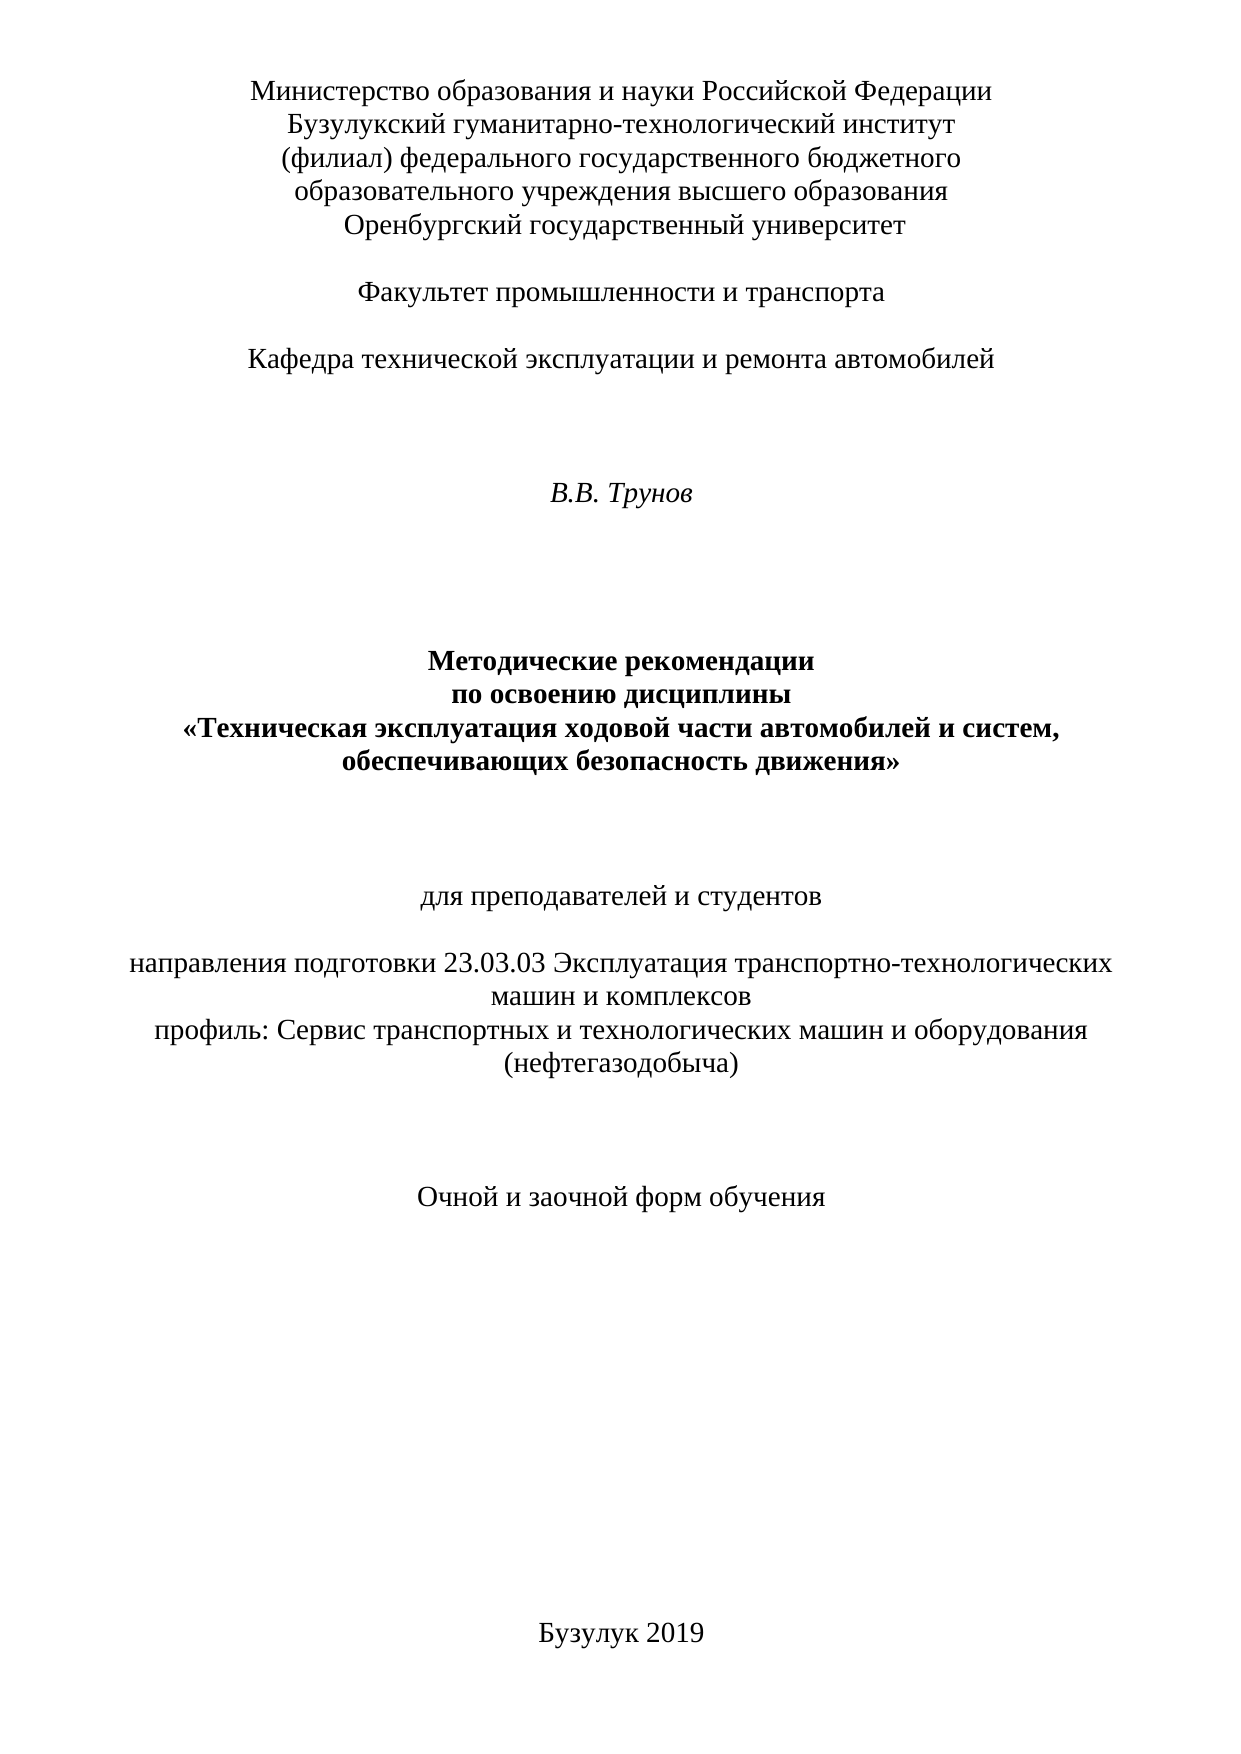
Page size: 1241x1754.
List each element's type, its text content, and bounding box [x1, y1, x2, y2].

text профиль: Сервис транспортных и технологических машин и оборудования (нефтегазодобыча) [119, 1012, 1123, 1079]
text Кафедра технической эксплуатации и ремонта автомобилей [119, 341, 1123, 374]
text В.В. Трунов [119, 475, 1123, 509]
text «Техническая эксплуатация ходовой части автомобилей и систем, обеспечивающих безопасность движения» [119, 710, 1123, 777]
text (филиал) федерального государственного бюджетного [119, 140, 1123, 173]
text для преподавателей и студентов [119, 878, 1123, 911]
text Факультет промышленности и транспорта [119, 274, 1123, 307]
text образовательного учреждения высшего образования [119, 173, 1123, 207]
text по освоению дисциплины [119, 676, 1123, 710]
text Методические рекомендации [119, 643, 1123, 676]
text Министерство образования и науки Российской Федерации [119, 73, 1123, 106]
text Оренбургский государственный университет [119, 207, 1123, 240]
text Очной и заочной форм обучения [119, 1179, 1123, 1213]
text Бузулук 2019 [119, 1616, 1123, 1649]
text направления подготовки 23.03.03 Эксплуатация транспортно-технологических машин и комплексов [119, 945, 1123, 1012]
text Бузулукский гуманитарно-технологический институт [119, 106, 1123, 140]
